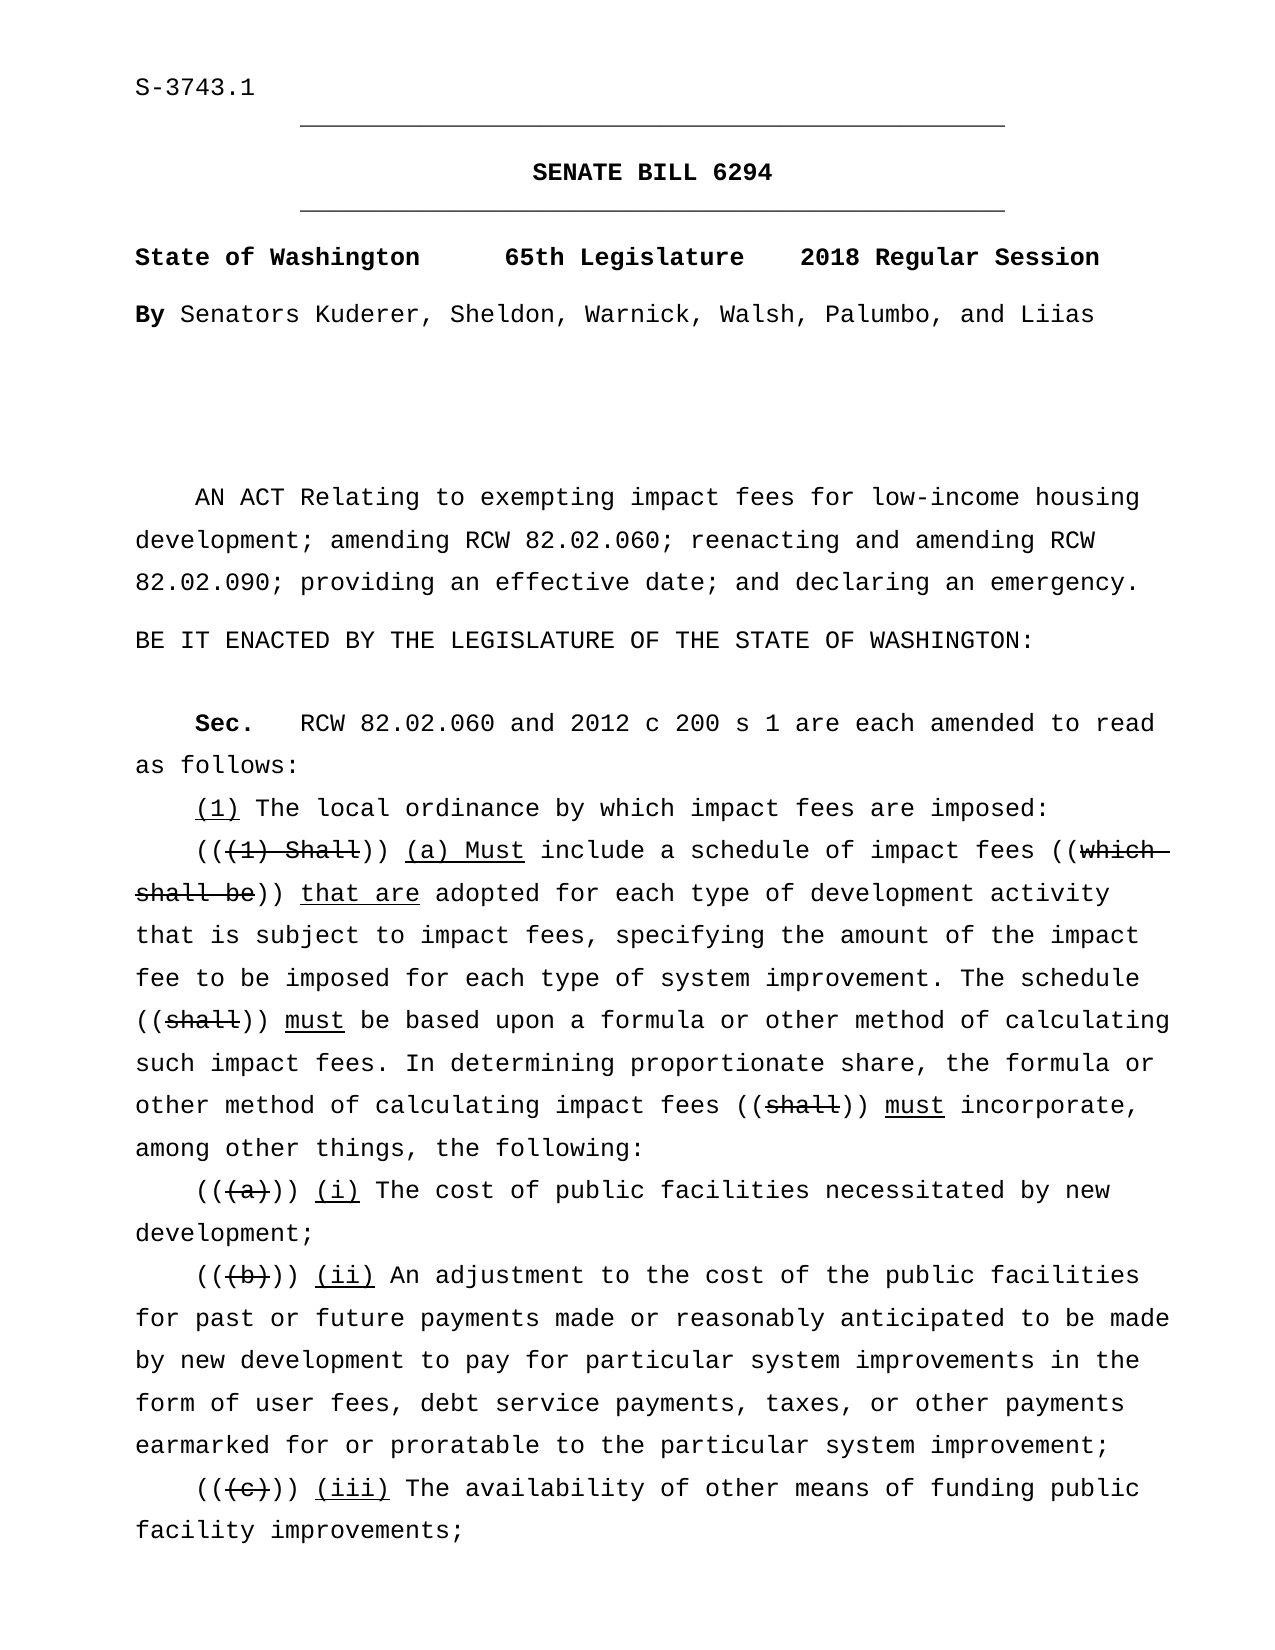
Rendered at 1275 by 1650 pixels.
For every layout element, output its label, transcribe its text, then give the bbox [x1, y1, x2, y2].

text SENATE BILL 6294 [135, 160, 1170, 188]
text (((c))) (iii) The availability of other means of funding public facility improvements; [135, 1462, 1170, 1547]
text (((a))) (i) The cost of public facilities necessitated by new development; [135, 1165, 1170, 1250]
text AN ACT Relating to exempting impact fees for low-income housing development; amending RCW 82.02.060; reenacting and amending RCW 82.02.090; providing an effective date; and declaring an emergency. [135, 472, 1170, 599]
text By Senators Kuderer, Sheldon, Warnick, Walsh, Palumbo, and Liias [135, 302, 1170, 330]
text BE IT ENACTED BY THE LEGISLATURE OF THE STATE OF WASHINGTON: [135, 627, 1170, 656]
text (((b))) (ii) An adjustment to the cost of the public facilities for past or future payments made or reasonably anticipated to be made by new development to pay for particular system improvements in the form of user fees, debt service payments, taxes, or other payments earmarked for or proratable to the particular system improvement; [135, 1250, 1170, 1462]
text (1) The local ordinance by which impact fees are imposed: [135, 782, 1170, 825]
text Sec. RCW 82.02.060 and 2012 c 200 s 1 are each amended to read as follows: [135, 697, 1170, 782]
text State of Washington 65th Legislature 2018 Regular Session [135, 245, 1170, 273]
text S-3743.1 [135, 75, 1170, 103]
text _______________________________________________ [135, 103, 1170, 132]
text _______________________________________________ [135, 188, 1170, 217]
text (((1) Shall)) (a) Must include a schedule of impact fees ((which shall be)) that are adopted for each type of development activity that is subject to impact fees, specifying the amount of the impact fee to be imposed for each type of system improvement. The schedule ((shall)) must be based upon a formula or other method of calculating such impact fees. In determining proportionate share, the formula or other method of calculating impact fees ((shall)) must incorporate, among other things, the following: [135, 825, 1170, 1165]
